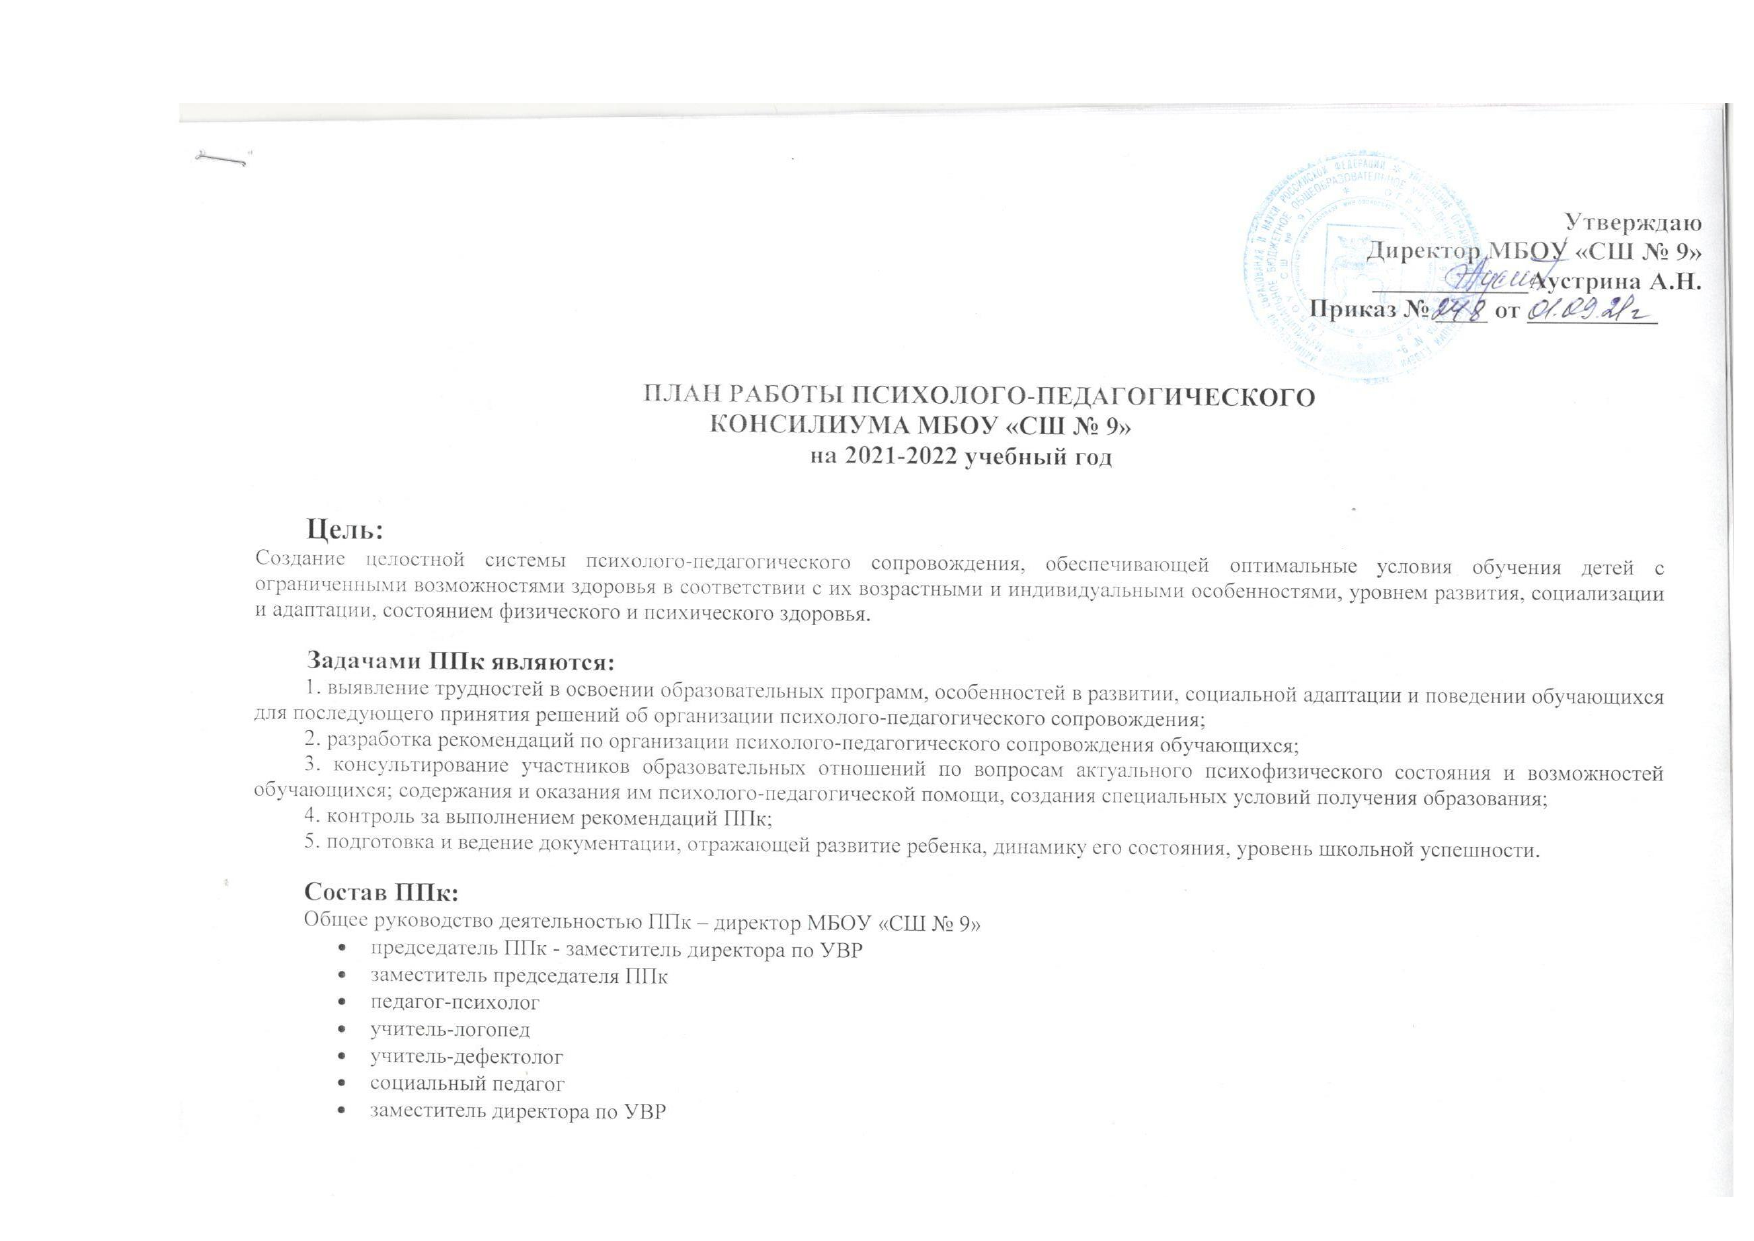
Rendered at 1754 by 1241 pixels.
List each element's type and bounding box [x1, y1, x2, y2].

picture [162, 103, 1734, 1197]
